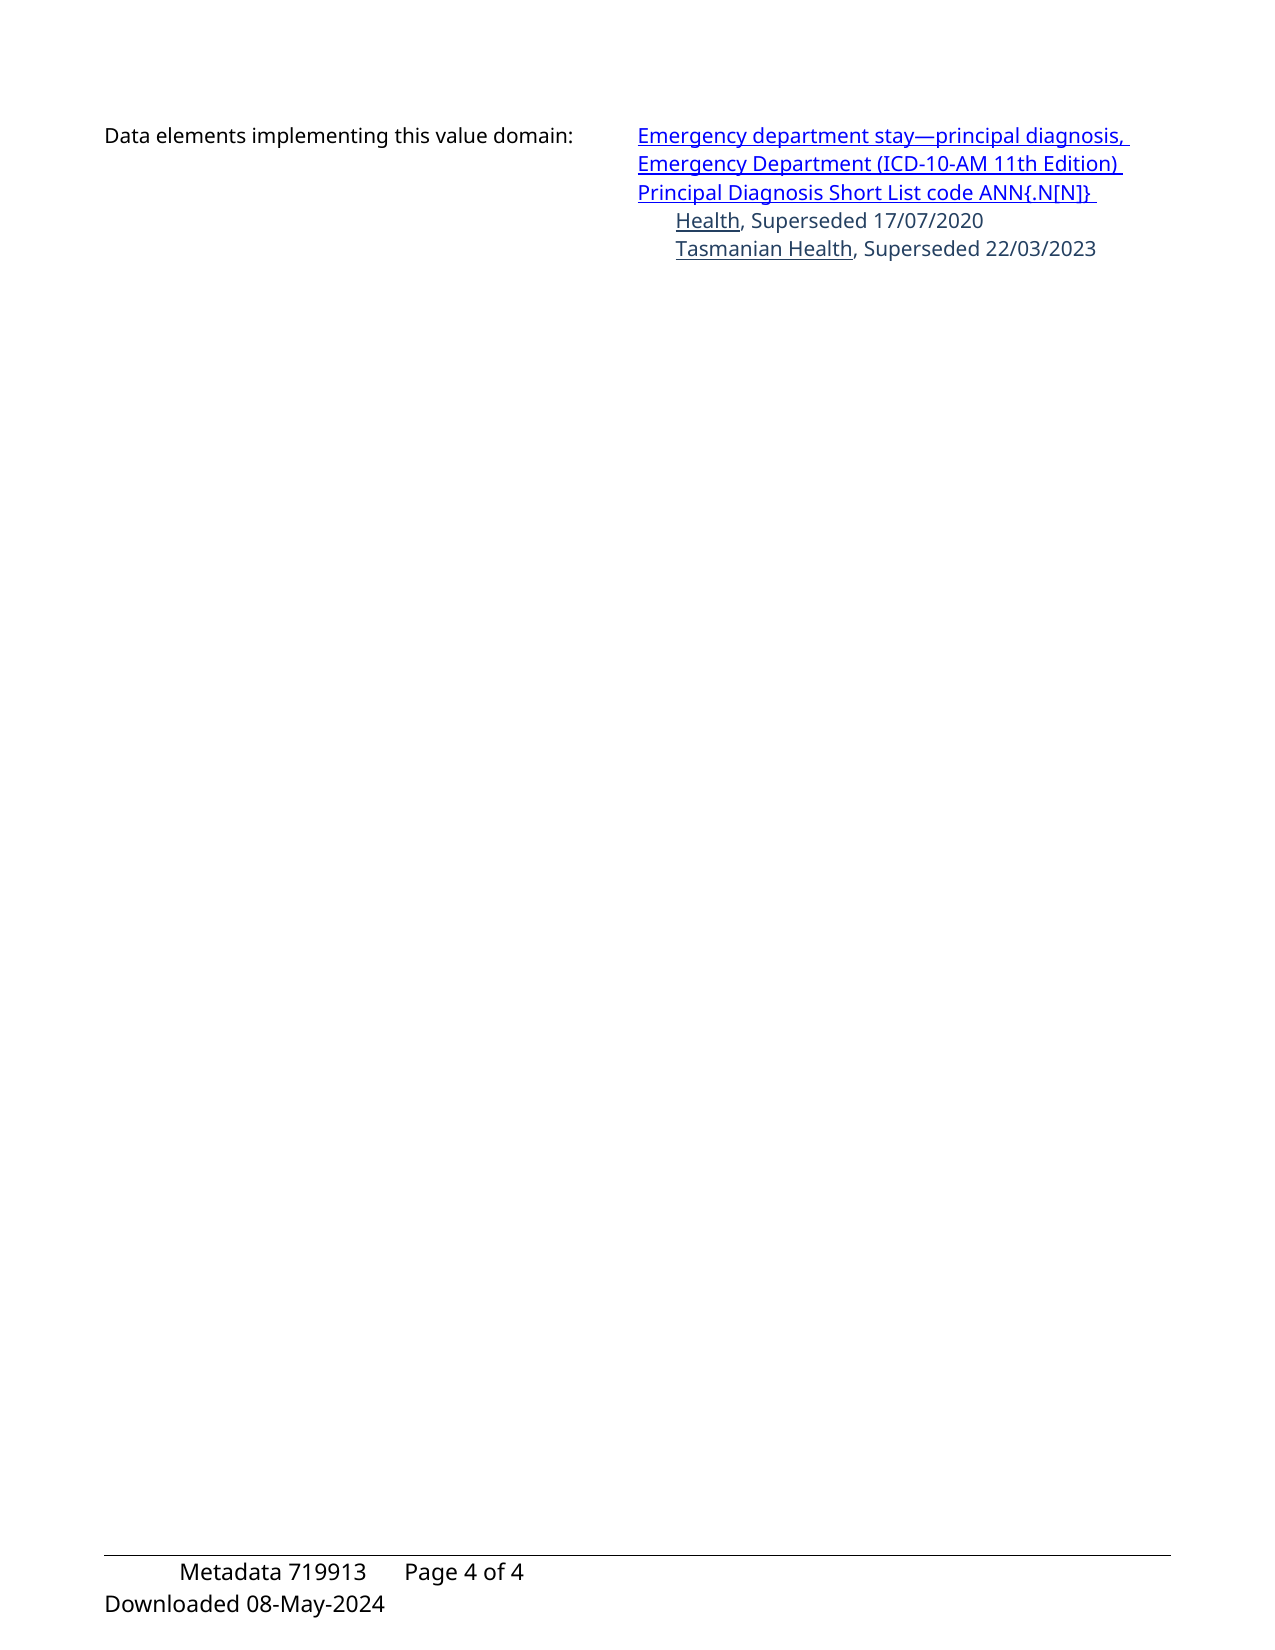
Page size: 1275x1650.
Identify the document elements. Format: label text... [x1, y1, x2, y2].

table_cell Emergency department stay—principal diagnosis, Emergency Department (ICD-10-AM 11th Edition) Principal Diagnosis Short List code ANN{.N[N]} Health, Superseded 17/07/2020 Tasmanian Health, Superseded 22/03/2023 [626, 110, 1159, 330]
table_cell Data elements implementing this value domain: [93, 110, 626, 330]
